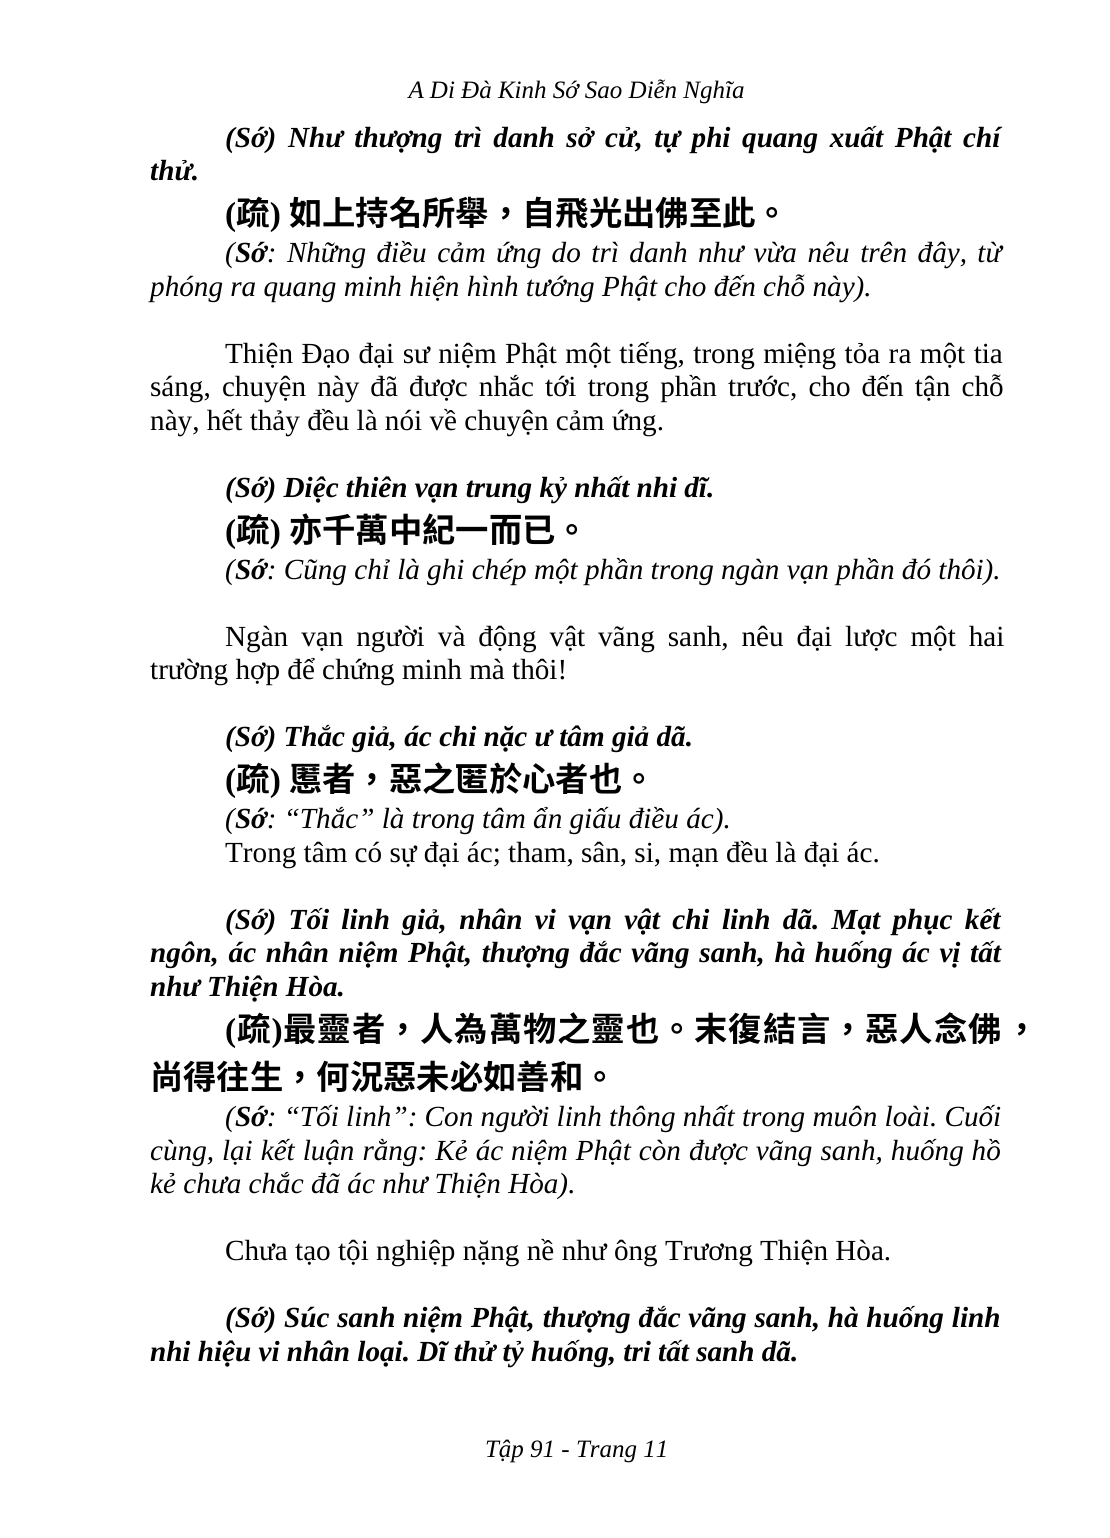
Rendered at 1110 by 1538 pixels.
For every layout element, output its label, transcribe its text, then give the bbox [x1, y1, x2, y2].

text (Sớ: Những điều cảm ứng do trì danh như vừa nêu trên đây, từ phóng ra quang minh hiện hình tướng Phật cho đến chỗ này). [150, 235, 1005, 302]
text (疏) 慝者，惡之匿於心者也。 [150, 753, 1005, 801]
text Thiện Đạo đại sư niệm Phật một tiếng, trong miệng tỏa ra một tia sáng, chuyện này đã được nhắc tới trong phần trước, cho đến tận chỗ này, hết thảy đều là nói về chuyện cảm ứng. [150, 336, 1005, 437]
text (疏)最靈者，人為萬物之靈也。末復結言，惡人念佛，尚得往生，何況惡未必如善和。 [150, 1003, 1005, 1099]
text (疏) 亦千萬中紀一而已。 [150, 504, 1005, 552]
text (疏) 如上持名所舉，自飛光出佛至此。 [150, 187, 1005, 235]
text (Sớ) Diệc thiên vạn trung kỷ nhất nhi dĩ. [150, 470, 1005, 504]
text (Sớ) Thắc giả, ác chi nặc ư tâm giả dã. [150, 719, 1005, 753]
text (Sớ: “Tối linh”: Con người linh thông nhất trong muôn loài. Cuối cùng, lại kết luận rằng: Kẻ ác niệm Phật còn được vãng sanh, huống hồ kẻ chưa chắc đã ác như Thiện Hòa). [150, 1099, 1005, 1200]
text Chưa tạo tội nghiệp nặng nề như ông Trương Thiện Hòa. [150, 1233, 1005, 1267]
text Ngàn vạn người và động vật vãng sanh, nêu đại lược một hai trường hợp để chứng minh mà thôi! [150, 619, 1005, 686]
text (Sớ) Tối linh giả, nhân vi vạn vật chi linh dã. Mạt phục kết ngôn, ác nhân niệm Phật, thượng đắc vãng sanh, hà huống ác vị tất như Thiện Hòa. [150, 902, 1005, 1003]
text (Sớ) Súc sanh niệm Phật, thượng đắc vãng sanh, hà huống linh nhi hiệu vi nhân loại. Dĩ thử tỷ huống, tri tất sanh dã. [150, 1300, 1005, 1367]
text (Sớ: “Thắc” là trong tâm ẩn giấu điều ác). [150, 801, 1005, 835]
text (Sớ: Cũng chỉ là ghi chép một phần trong ngàn vạn phần đó thôi). [150, 552, 1005, 585]
text (Sớ) Như thượng trì danh sở cử, tự phi quang xuất Phật chí thử. [150, 120, 1005, 187]
text Trong tâm có sự đại ác; tham, sân, si, mạn đều là đại ác. [150, 835, 1005, 868]
